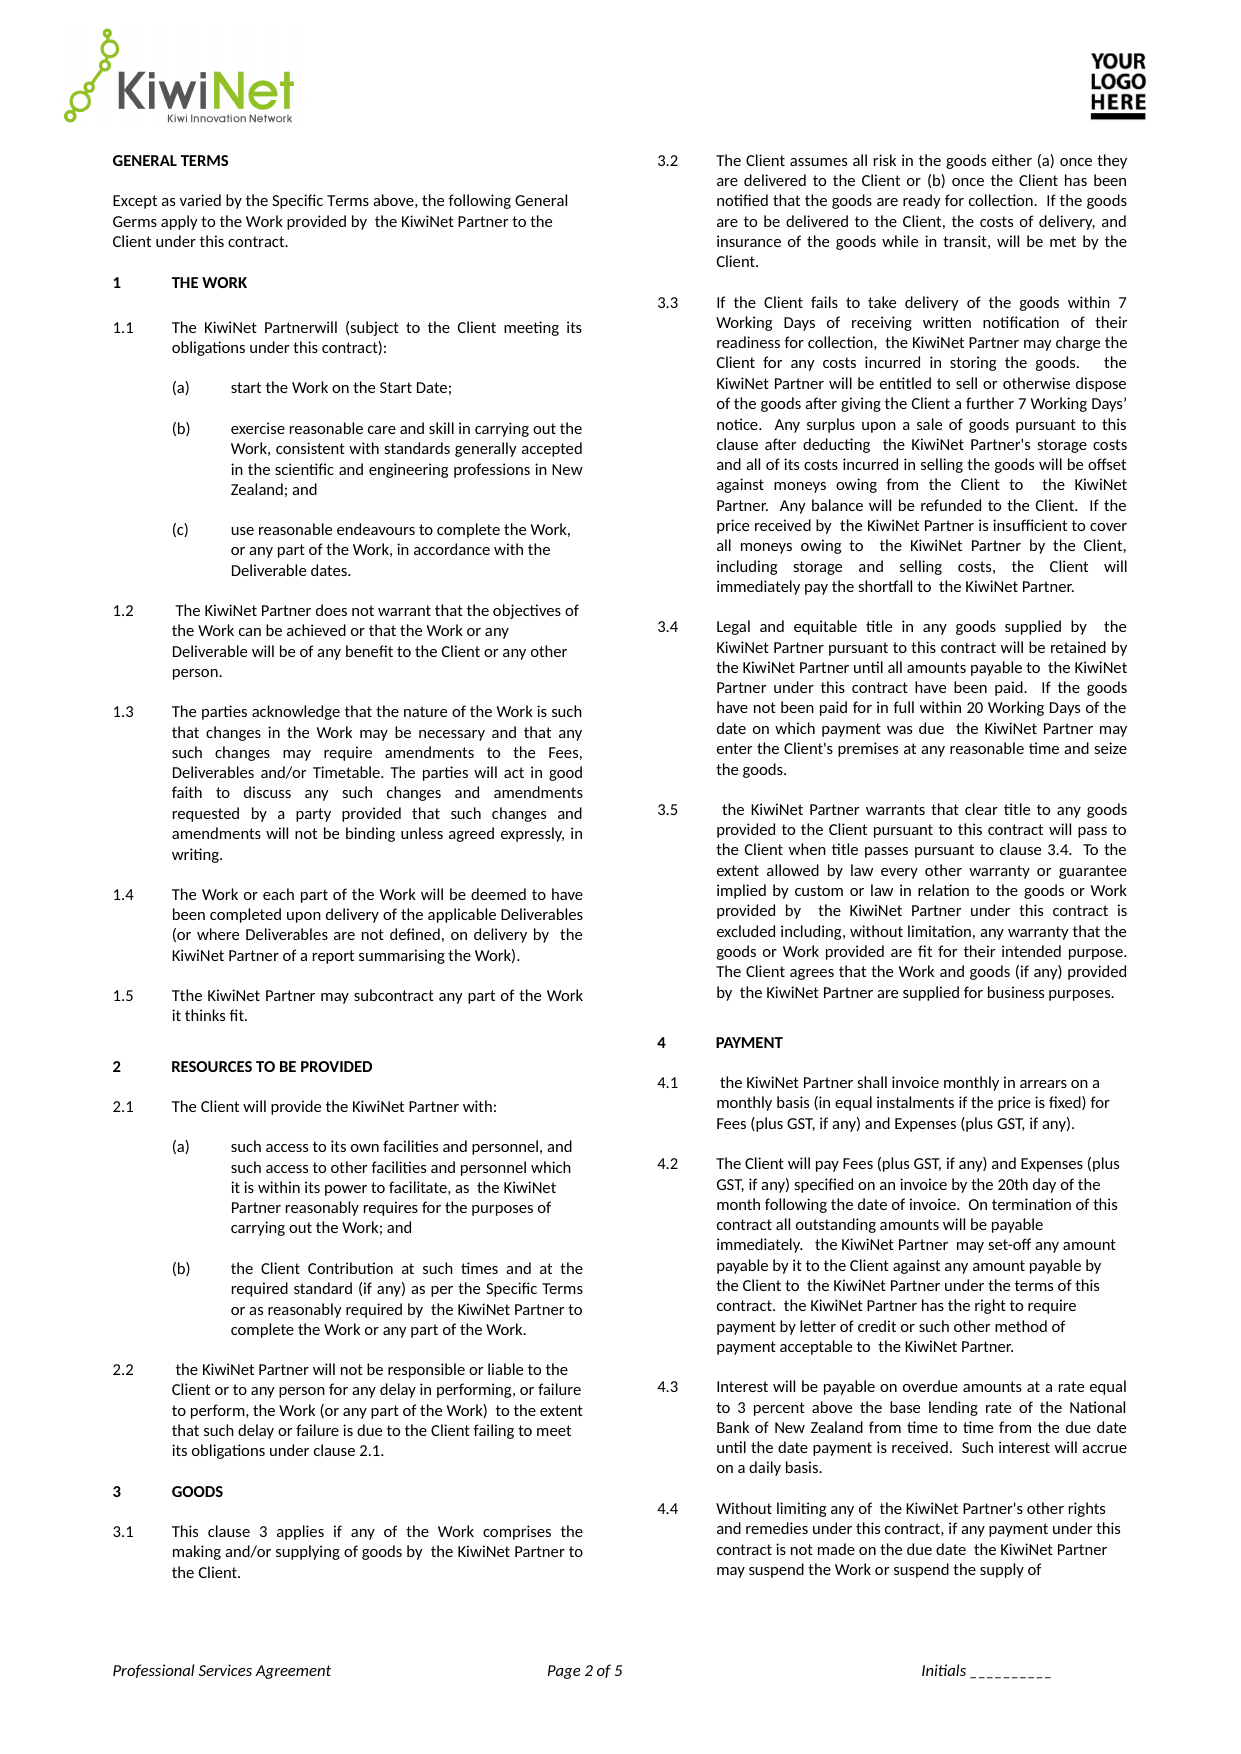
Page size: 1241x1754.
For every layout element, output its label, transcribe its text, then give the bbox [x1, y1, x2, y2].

subtitle RESOURCES TO BE PROVIDED [112, 1056, 583, 1076]
text Except as varied by the Specific Terms above, the following General Germs apply to the Work provided by the KiwiNet Partner to the Client under this contract. [112, 191, 583, 252]
subtitle The parties acknowledge that the nature of the Work is such that changes in the Work may be necessary and that any such changes may require amendments to the Fees, Deliverables and/or Timetable. The parties will act in good faith to discuss any such changes and amendments requested by a party provided that such changes and amendments will not be binding unless agreed expressly, in writing. [112, 702, 583, 864]
subtitle The Work or each part of the Work will be deemed to have been completed upon delivery of the applicable Deliverables (or where Deliverables are not defined, on delivery by the KiwiNet Partner of a report summarising the Work). [112, 884, 583, 965]
picture [1068, 36, 1168, 136]
subtitle The Client will pay Fees (plus GST, if any) and Expenses (plus GST, if any) specified on an invoice by the 20th day of the month following the date of invoice. On termination of this contract all outstanding amounts will be payable immediately. the KiwiNet Partner may set-off any amount payable by it to the Client against any amount payable by the Client to the KiwiNet Partner under the terms of this contract. the KiwiNet Partner has the right to require payment by letter of credit or such other method of payment acceptable to the KiwiNet Partner. [657, 1153, 1128, 1357]
subtitle PAYMENT [657, 1032, 1128, 1052]
subtitle The KiwiNet Partner does not warrant that the objectives of the Work can be achieved or that the Work or any Deliverable will be of any benefit to the Client or any other person. [112, 600, 583, 682]
subtitle the KiwiNet Partner will not be responsible or liable to the Client or to any person for any delay in performing, or failure to perform, the Work (or any part of the Work) to the extent that such delay or failure is due to the Client failing to meet its obligations under clause 2.1. [112, 1359, 583, 1461]
subtitle such access to its own facilities and personnel, and such access to other facilities and personnel which it is within its power to facilitate, as the KiwiNet Partner reasonably requires for the purposes of carrying out the Work; and [172, 1137, 583, 1238]
subtitle exercise reasonable care and skill in carrying out the Work, consistent with standards generally accepted in the scientific and engineering professions in New Zealand; and [172, 418, 583, 499]
subtitle This clause 3 applies if any of the Work comprises the making and/or supplying of goods by the KiwiNet Partner to the Client. [112, 1521, 583, 1582]
subtitle Interest will be payable on overdue amounts at a rate equal to 3 percent above the base lending rate of the National Bank of New Zealand from time to time from the due date until the date payment is received. Such interest will accrue on a daily basis. [657, 1377, 1128, 1478]
text GENERAL TERMS [112, 150, 583, 170]
subtitle the KiwiNet Partner shall invoice monthly in arrears on a monthly basis (in equal instalments if the price is fixed) for Fees (plus GST, if any) and Expenses (plus GST, if any). [657, 1072, 1128, 1133]
subtitle The Client will provide the KiwiNet Partner with: [112, 1096, 583, 1117]
subtitle the Client Contribution at such times and at the required standard (if any) as per the Specific Terms or as reasonably required by the KiwiNet Partner to complete the Work or any part of the Work. [172, 1258, 583, 1339]
subtitle The Client assumes all risk in the goods either (a) once they are delivered to the Client or (b) once the Client has been notified that the goods are ready for collection. If the goods are to be delivered to the Client, the costs of delivery, and insurance of the goods while in transit, will be met by the Client. [657, 150, 1128, 272]
subtitle start the Work on the Start Date; [172, 378, 583, 398]
subtitle the KiwiNet Partner warrants that clear title to any goods provided to the Client pursuant to this contract will pass to the Client when title passes pursuant to clause 3.4. To the extent allowed by law every other warranty or guarantee implied by custom or law in relation to the goods or Work provided by the KiwiNet Partner under this contract is excluded including, without limitation, any warranty that the goods or Work provided are fit for their intended purpose. The Client agrees that the Work and goods (if any) provided by the KiwiNet Partner are supplied for business purposes. [657, 799, 1128, 1002]
picture [53, 21, 312, 134]
subtitle If the Client fails to take delivery of the goods within 7 Working Days of receiving written notification of their readiness for collection, the KiwiNet Partner may charge the Client for any costs incurred in storing the goods. the KiwiNet Partner will be entitled to sell or otherwise dispose of the goods after giving the Client a further 7 Working Days’ notice. Any surplus upon a sale of goods pursuant to this clause after deducting the KiwiNet Partner's storage costs and all of its costs incurred in selling the goods will be offset against moneys owing from the Client to the KiwiNet Partner. Any balance will be refunded to the Client. If the price received by the KiwiNet Partner is insufficient to cover all moneys owing to the KiwiNet Partner by the Client, including storage and selling costs, the Client will immediately pay the shortfall to the KiwiNet Partner. [657, 292, 1128, 597]
subtitle The Work [112, 272, 583, 292]
subtitle Tthe KiwiNet Partner may subcontract any part of the Work it thinks fit. [112, 985, 583, 1026]
subtitle GOODS [112, 1481, 583, 1501]
subtitle The KiwiNet Partnerwill (subject to the Client meeting its obligations under this contract): [112, 317, 583, 358]
subtitle use reasonable endeavours to complete the Work, or any part of the Work, in accordance with the Deliverable dates. [172, 519, 583, 580]
subtitle Legal and equitable title in any goods supplied by the KiwiNet Partner pursuant to this contract will be retained by the KiwiNet Partner until all amounts payable to the KiwiNet Partner under this contract have been paid. If the goods have not been paid for in full within 20 Working Days of the date on which payment was due the KiwiNet Partner may enter the Client's premises at any reasonable time and seize the goods. [657, 617, 1128, 779]
